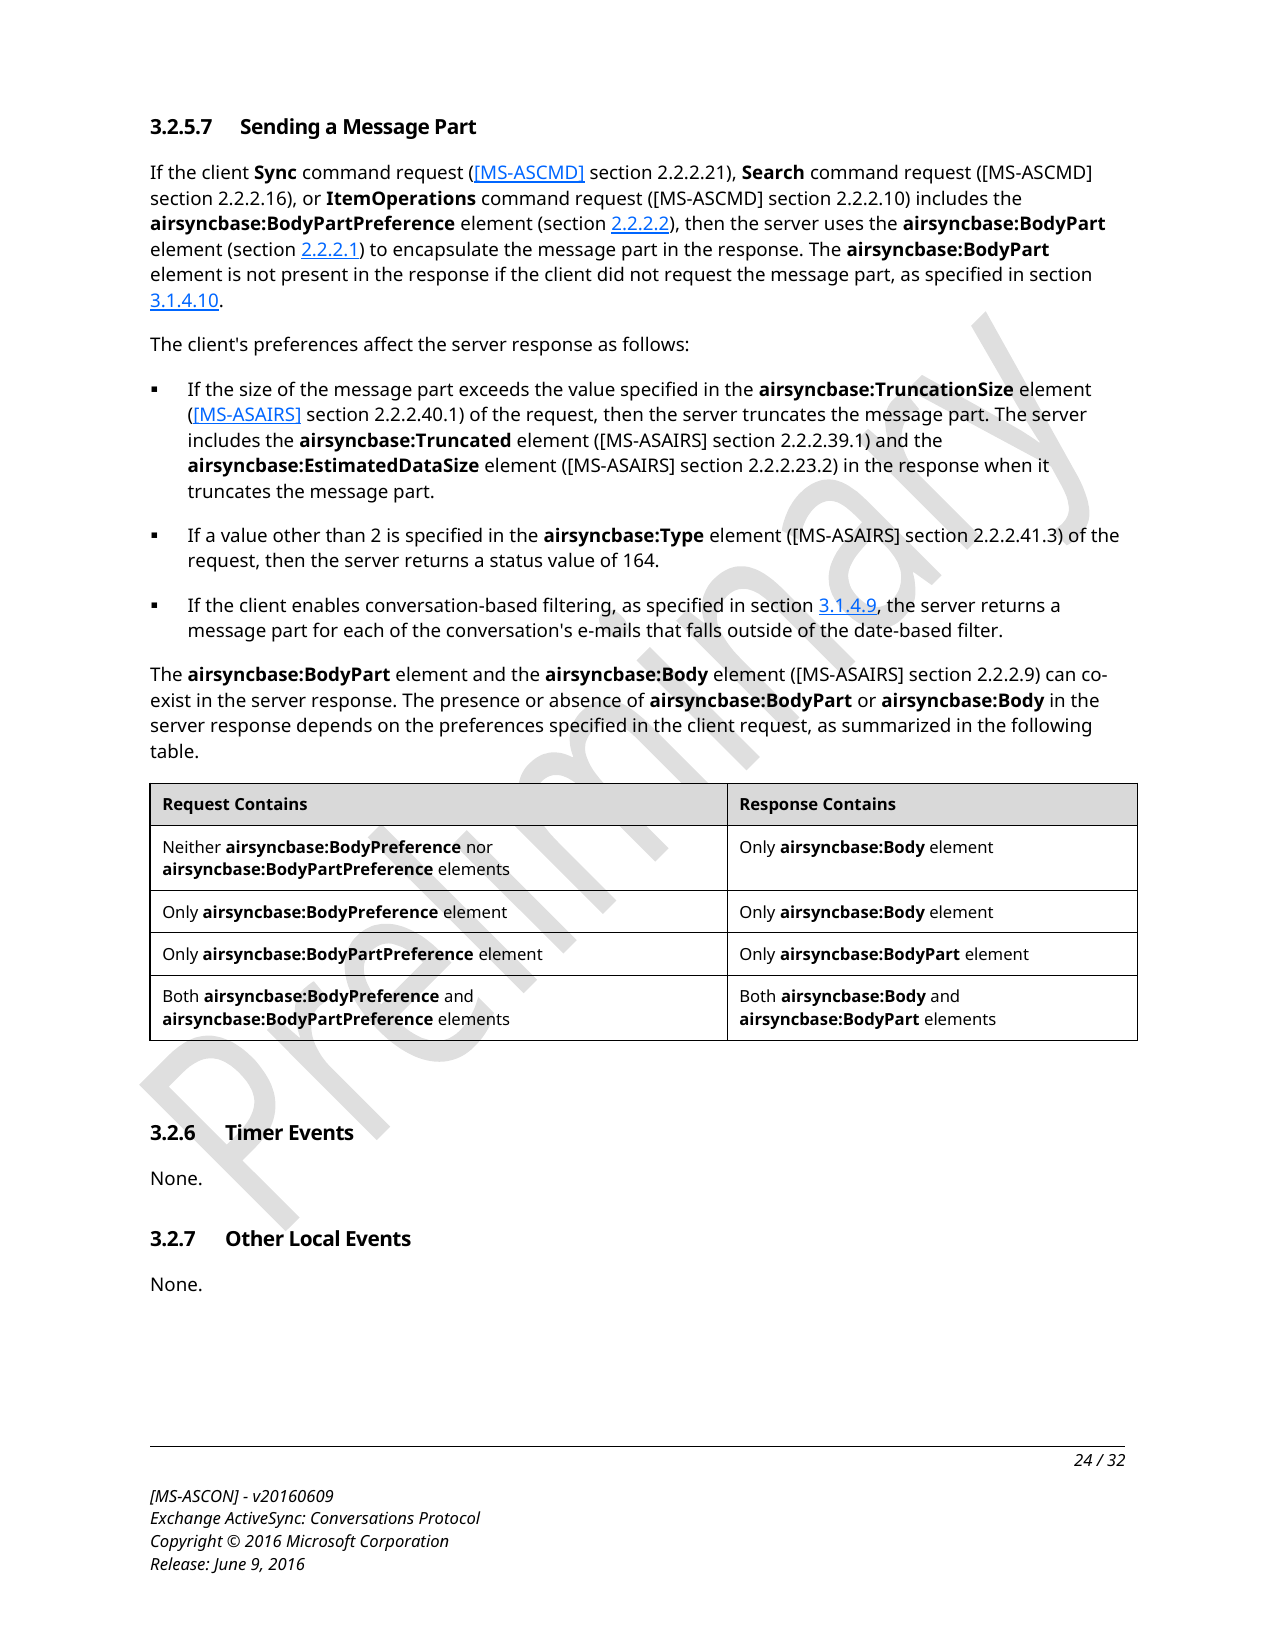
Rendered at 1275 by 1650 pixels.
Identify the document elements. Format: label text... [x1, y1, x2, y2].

list If the size of the message part exceeds the value specified in the airsyncbase:TruncationSize element ([MS-ASAIRS] section 2.2.2.40.1) of the request, then the server truncates the message part. The server includes the airsyncbase:Truncated element ([MS-ASAIRS] section 2.2.2.39.1) and the airsyncbase:EstimatedDataSize element ([MS-ASAIRS] section 2.2.2.23.2) in the response when it truncates the message part. [150, 376, 1125, 503]
list If the client enables conversation-based filtering, as specified in section 3.1.4.9, the server returns a message part for each of the conversation's e-mails that falls outside of the date-based filter. [150, 592, 1125, 643]
text If the client Sync command request ([MS-ASCMD] section 2.2.2.21), Search command request ([MS-ASCMD] section 2.2.2.16), or ItemOperations command request ([MS-ASCMD] section 2.2.2.10) includes the airsyncbase:BodyPartPreference element (section 2.2.2.2), then the server uses the airsyncbase:BodyPart element (section 2.2.2.1) to encapsulate the message part in the response. The airsyncbase:BodyPart element is not present in the response if the client did not request the message part, as specified in section 3.1.4.10. [150, 160, 1125, 313]
table_cell Only airsyncbase:Body element [728, 826, 1137, 890]
table_cell Both airsyncbase:Body and airsyncbase:BodyPart elements [728, 976, 1137, 1039]
table_cell Both airsyncbase:BodyPreference and airsyncbase:BodyPartPreference elements [151, 976, 727, 1039]
text None. [150, 1165, 1125, 1191]
table_cell Neither airsyncbase:BodyPreference nor airsyncbase:BodyPartPreference elements [151, 826, 727, 890]
table_header Response Contains [728, 784, 1137, 825]
text The airsyncbase:BodyPart element and the airsyncbase:Body element ([MS-ASAIRS] section 2.2.2.9) can co-exist in the server response. The presence or absence of airsyncbase:BodyPart or airsyncbase:Body in the server response depends on the preferences specified in the client request, as summarized in the following table. [150, 662, 1125, 764]
text None. [150, 1271, 1125, 1297]
list If a value other than 2 is specified in the airsyncbase:Type element ([MS-ASAIRS] section 2.2.2.41.3) of the request, then the server returns a status value of 164. [150, 522, 1125, 573]
table_header Request Contains [151, 784, 727, 825]
text The client's preferences affect the server response as follows: [150, 332, 1125, 357]
subtitle Timer Events [150, 1118, 1125, 1147]
table_cell Only airsyncbase:BodyPreference element [151, 891, 727, 932]
subtitle Other Local Events [150, 1224, 1125, 1253]
table_cell Only airsyncbase:Body element [728, 891, 1137, 932]
table_cell Only airsyncbase:BodyPartPreference element [151, 933, 727, 974]
subtitle Sending a Message Part [150, 112, 1125, 141]
table_cell Only airsyncbase:BodyPart element [728, 933, 1137, 974]
